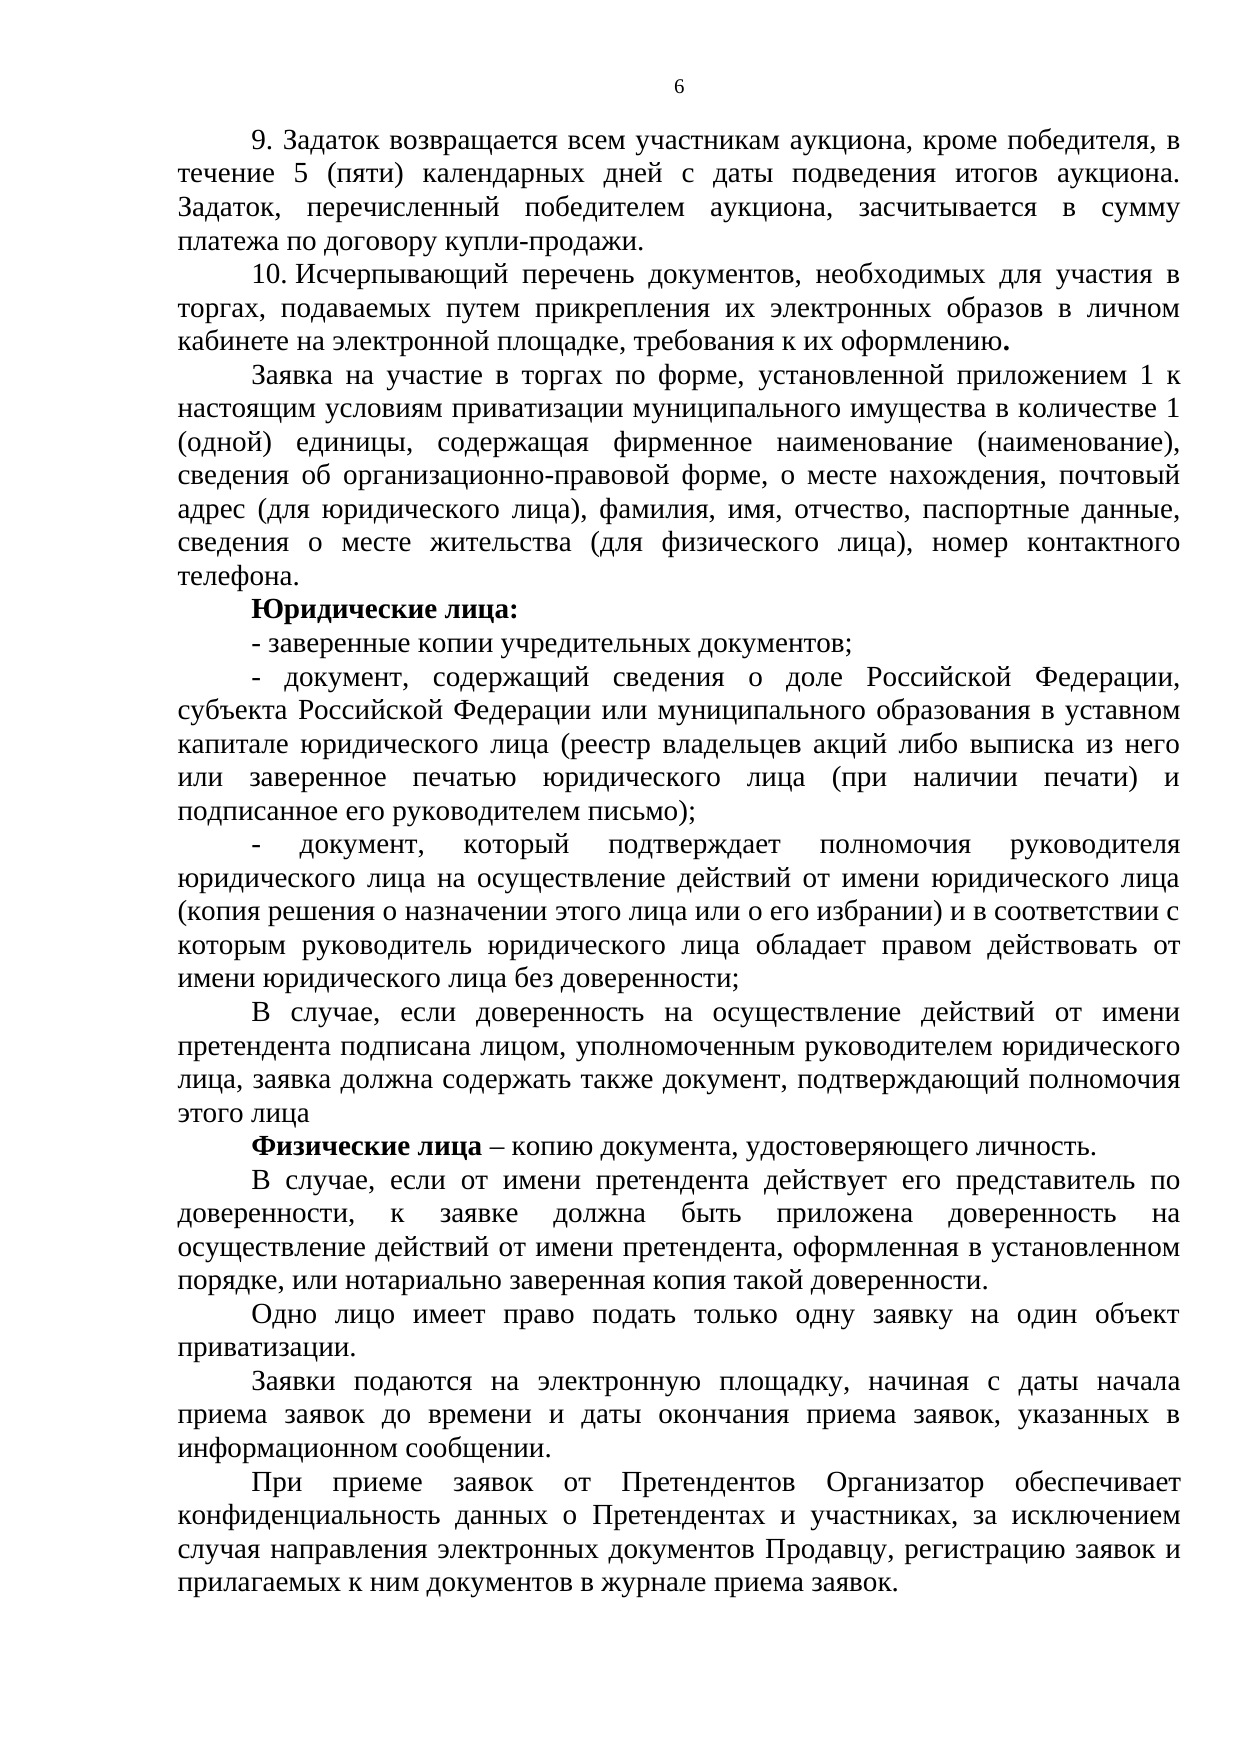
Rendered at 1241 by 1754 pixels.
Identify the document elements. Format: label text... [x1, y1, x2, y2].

text - документ, который подтверждает полномочия руководителя юридического лица на осуществление действий от имени юридического лица (копия решения о назначении этого лица или о его избрании) и в соответствии с которым руководитель юридического лица обладает правом действовать от имени юридического лица без доверенности; [177, 826, 1181, 994]
text Одно лицо имеет право подать только одну заявку на один объект приватизации. [177, 1296, 1181, 1363]
text 10. Исчерпывающий перечень документов, необходимых для участия в торгах, подаваемых путем прикрепления их электронных образов в личном кабинете на электронной площадке, требования к их оформлению. [177, 256, 1181, 357]
text Заявка на участие в торгах по форме, установленной приложением 1 к настоящим условиям приватизации муниципального имущества в количестве 1 (одной) единицы, содержащая фирменное наименование (наименование), сведения об организационно-правовой форме, о месте нахождения, почтовый адрес (для юридического лица), фамилия, имя, отчество, паспортные данные, сведения о месте жительства (для физического лица), номер контактного телефона. [177, 357, 1181, 592]
text - заверенные копии учредительных документов; [177, 625, 1181, 659]
text 9. Задаток возвращается всем участникам аукциона, кроме победителя, в течение 5 (пяти) календарных дней с даты подведения итогов аукциона. Задаток, перечисленный победителем аукциона, засчитывается в сумму платежа по договору купли-продажи. [177, 122, 1181, 256]
text - документ, содержащий сведения о доле Российской Федерации, субъекта Российской Федерации или муниципального образования в уставном капитале юридического лица (реестр владельцев акций либо выписка из него или заверенное печатью юридического лица (при наличии печати) и подписанное его руководителем письмо); [177, 659, 1181, 826]
text Юридические лица: [177, 592, 1181, 625]
text Физические лица – копию документа, удостоверяющего личность. [177, 1128, 1181, 1162]
text Заявки подаются на электронную площадку, начиная с даты начала приема заявок до времени и даты окончания приема заявок, указанных в информационном сообщении. [177, 1363, 1181, 1464]
text В случае, если доверенность на осуществление действий от имени претендента подписана лицом, уполномоченным руководителем юридического лица, заявка должна содержать также документ, подтверждающий полномочия этого лица [177, 994, 1181, 1128]
text В случае, если от имени претендента действует его представитель по доверенности, к заявке должна быть приложена доверенность на осуществление действий от имени претендента, оформленная в установленном порядке, или нотариально заверенная копия такой доверенности. [177, 1162, 1181, 1296]
text При приеме заявок от Претендентов Организатор обеспечивает конфиденциальность данных о Претендентах и участниках, за исключением случая направления электронных документов Продавцу, регистрацию заявок и прилагаемых к ним документов в журнале приема заявок. [177, 1464, 1181, 1598]
